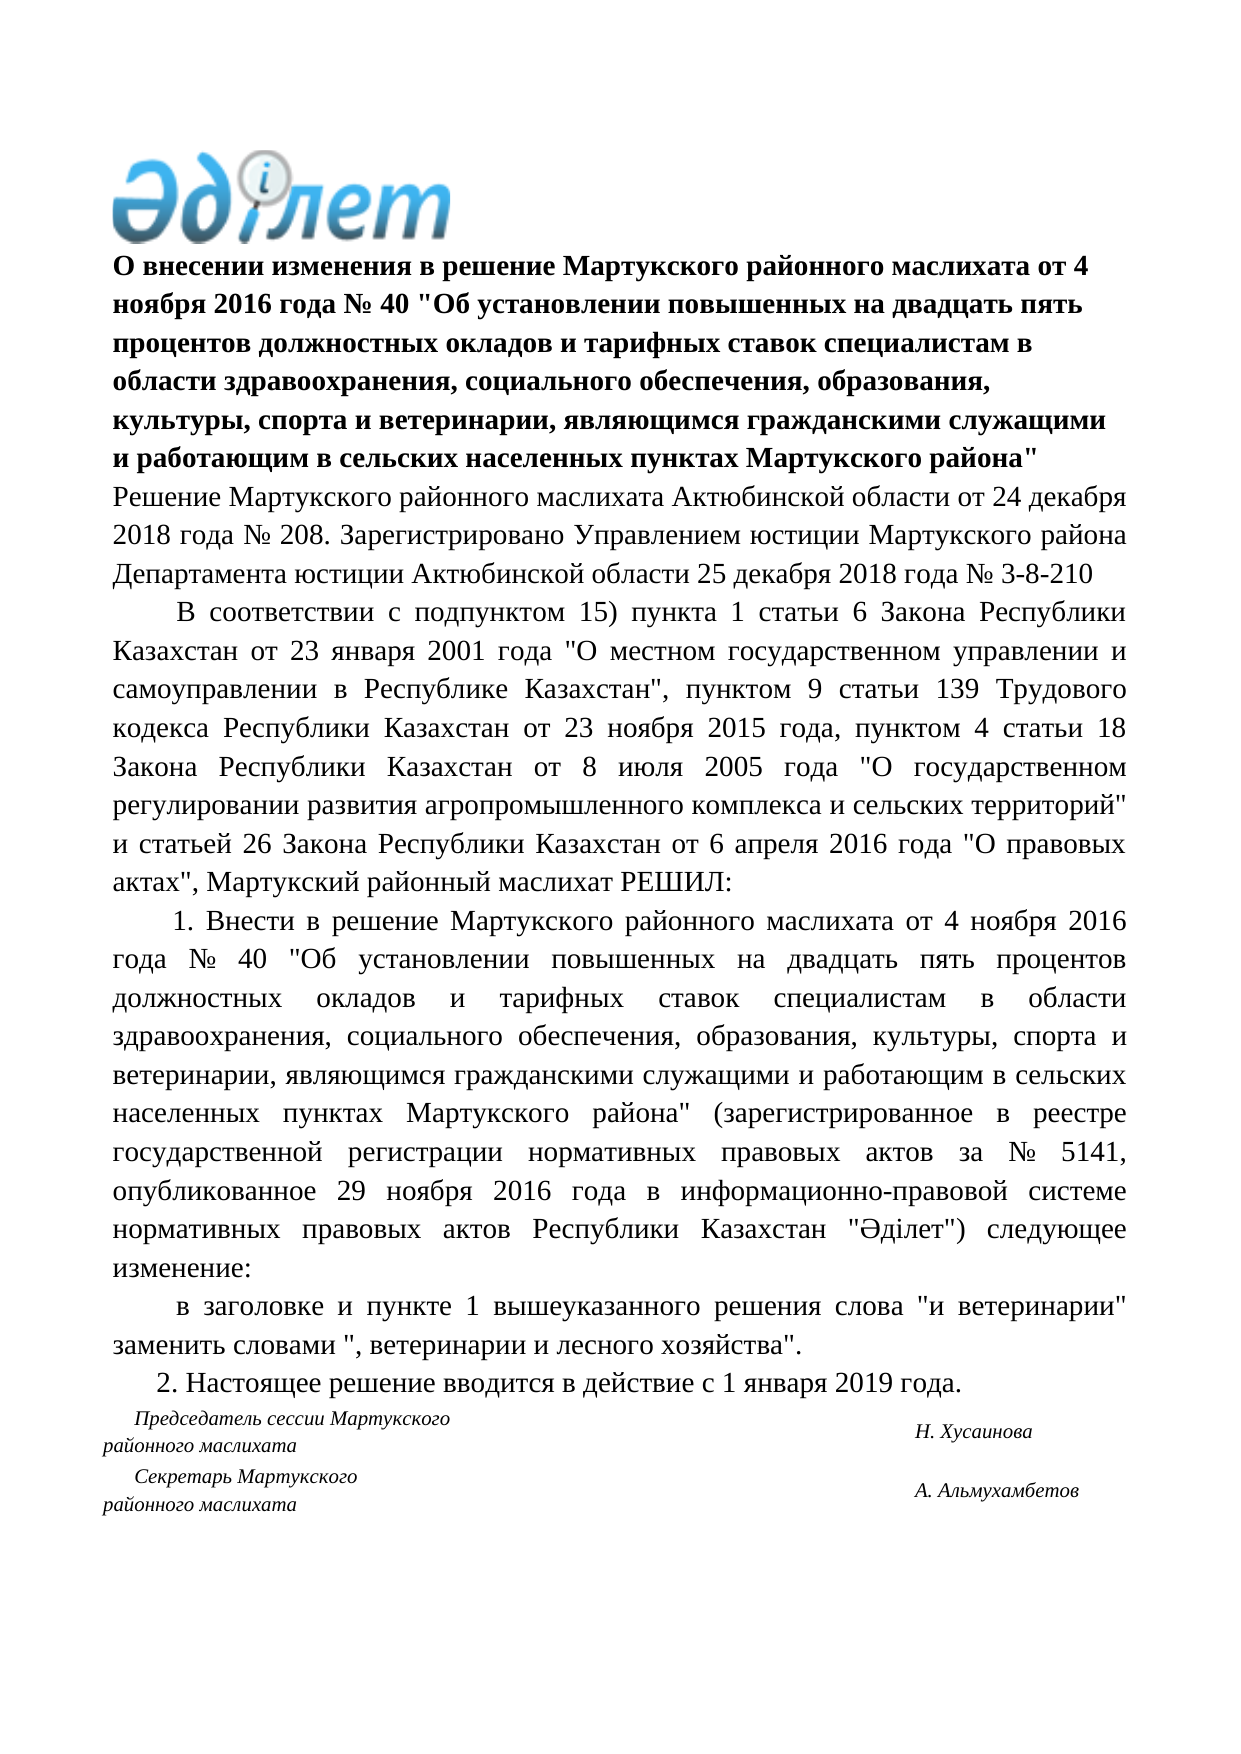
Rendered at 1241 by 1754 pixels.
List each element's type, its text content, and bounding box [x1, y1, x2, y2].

picture [112, 150, 451, 244]
text О внесении изменения в решение Мартукского районного маслихата от 4 ноября 2016 года № 40 "Об установлении повышенных на двадцать пять процентов должностных окладов и тарифных ставок специалистам в области здравоохранения, социального обеспечения, образования, культуры, спорта и ветеринарии, являющимся гражданскими служащими и работающим в сельских населенных пунктах Мартукского района" [112, 248, 1128, 474]
text 1. Внести в решение Мартукского районного маслихата от 4 ноября 2016 года № 40 "Об установлении повышенных на двадцать пять процентов должностных окладов и тарифных ставок специалистам в области здравоохранения, социального обеспечения, образования, культуры, спорта и ветеринарии, являющимся гражданскими служащими и работающим в сельских населенных пунктах Мартукского района" (зарегистрированное в реестре государственной регистрации нормативных правовых актов за № 5141, опубликованное 29 ноября 2016 года в информационно-правовой системе нормативных правовых актов Республики Казахстан "Әділет") следующее изменение: [112, 903, 1128, 1283]
text 2. Настоящее решение вводится в действие с 1 января 2019 года. [112, 1365, 1128, 1399]
table_header Н. Хусаинова [913, 1404, 1240, 1462]
text Решение Мартукского районного маслихата Актюбинской области от 24 декабря 2018 года № 208. Зарегистрировано Управлением юстиции Мартукского района Департамента юстиции Актюбинской области 25 декабря 2018 года № 3-8-210 [112, 479, 1128, 589]
text в заголовке и пункте 1 вышеуказанного решения слова "и ветеринарии" заменить словами ", ветеринарии и лесного хозяйства". [112, 1288, 1128, 1360]
table_header Председатель сессии Мартукского районного маслихата [101, 1404, 913, 1462]
table_cell Секретарь Мартукского районного маслихата [101, 1463, 913, 1521]
text В соответствии с подпунктом 15) пункта 1 статьи 6 Закона Республики Казахстан от 23 января 2001 года "О местном государственном управлении и самоуправлении в Республике Казахстан", пунктом 9 статьи 139 Трудового кодекса Республики Казахстан от 23 ноября 2015 года, пунктом 4 статьи 18 Закона Республики Казахстан от 8 июля 2005 года "О государственном регулировании развития агропромышленного комплекса и сельских территорий" и статьей 26 Закона Республики Казахстан от 6 апреля 2016 года "О правовых актах", Мартукский районный маслихат РЕШИЛ: [112, 594, 1128, 898]
table_cell А. Альмухамбетов [913, 1463, 1240, 1521]
